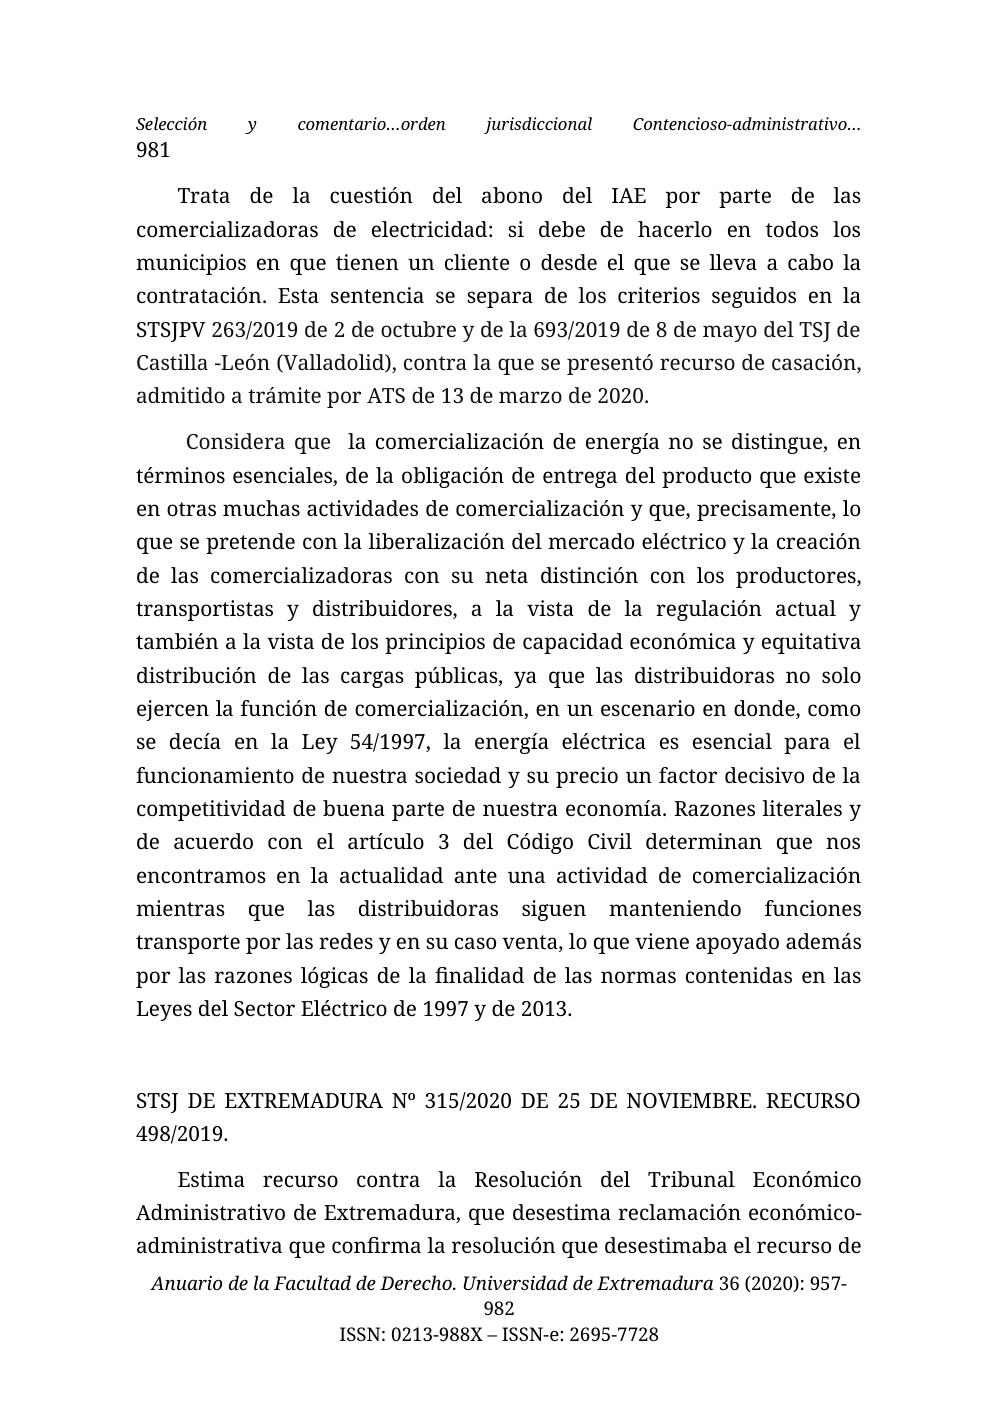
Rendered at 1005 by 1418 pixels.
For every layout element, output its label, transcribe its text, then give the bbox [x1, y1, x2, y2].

text Trata de la cuestión del abono del IAE por parte de las comercializadoras de electricidad: si debe de hacerlo en todos los municipios en que tienen un cliente o desde el que se lleva a cabo la contratación. Esta sentencia se separa de los criterios seguidos en la STSJPV 263/2019 de 2 de octubre y de la 693/2019 de 8 de mayo del TSJ de Castilla -León (Valladolid), contra la que se presentó recurso de casación, admitido a trámite por ATS de 13 de marzo de 2020. [136, 177, 862, 411]
text STSJ de Extremadura nº 315/2020 de 25 de noviembre. Recurso 498/2019. [136, 1081, 862, 1148]
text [136, 1161, 862, 1261]
text Considera que la comercialización de energía no se distingue, en términos esenciales, de la obligación de entrega del producto que existe en otras muchas actividades de comercialización y que, precisamente, lo que se pretende con la liberalización del mercado eléctrico y la creación de las comercializadoras con su neta distinción con los productores, transportistas y distribuidores, a la vista de la regulación actual y también a la vista de los principios de capacidad económica y equitativa distribución de las cargas públicas, ya que las distribuidoras no solo ejercen la función de comercialización, en un escenario en donde, como se decía en la Ley 54/1997, la energía eléctrica es esencial para el funcionamiento de nuestra sociedad y su precio un factor decisivo de la competitividad de buena parte de nuestra economía. Razones literales y de acuerdo con el artículo 3 del Código Civil determinan que nos encontramos en la actualidad ante una actividad de comercialización mientras que las distribuidoras siguen manteniendo funciones transporte por las redes y en su caso venta, lo que viene apoyado además por las razones lógicas de la finalidad de las normas contenidas en las Leyes del Sector Eléctrico de 1997 y de 2013. [136, 423, 862, 1023]
